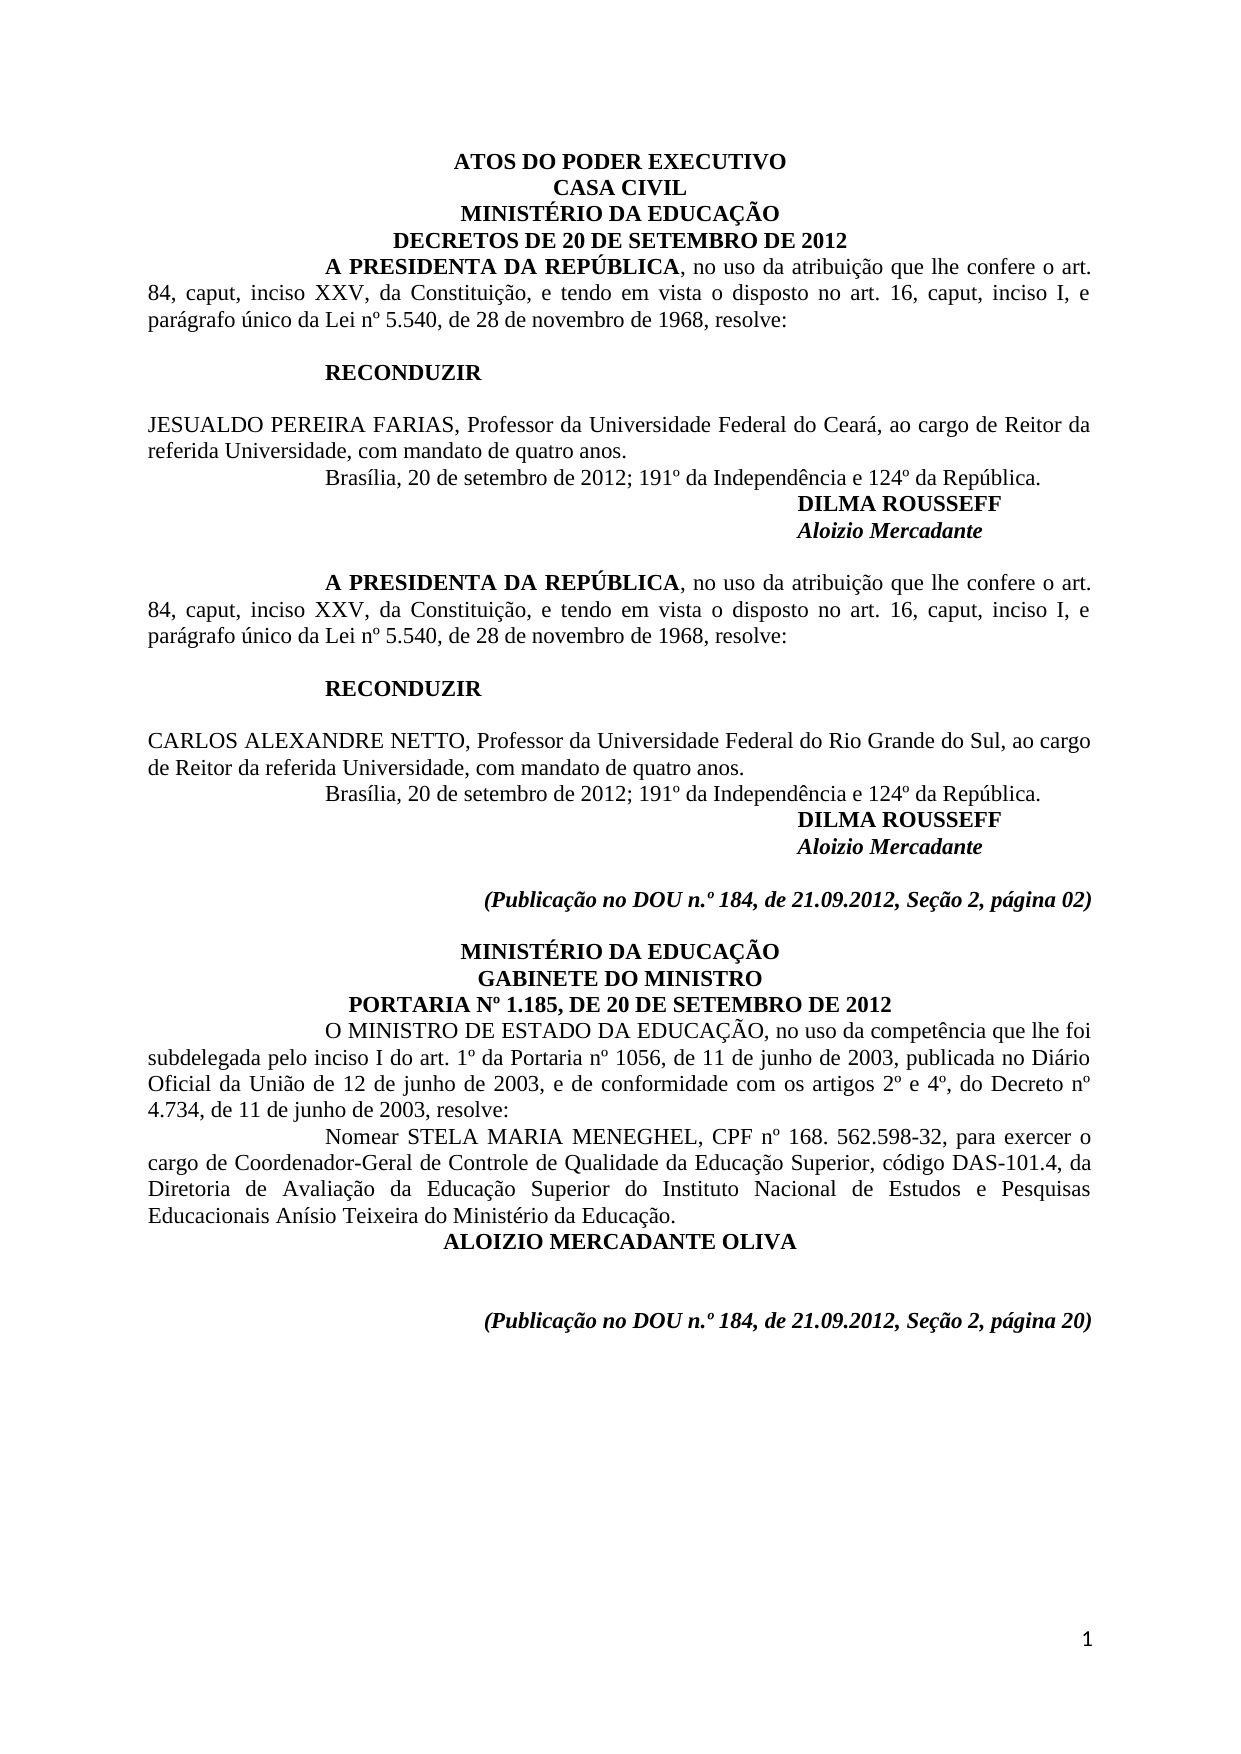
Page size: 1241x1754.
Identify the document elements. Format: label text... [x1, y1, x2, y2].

text Nomear STELA MARIA MENEGHEL, CPF nº 168. 562.598-32, para exercer o cargo de Coordenador-Geral de Controle de Qualidade da Educação Superior, código DAS-101.4, da Diretoria de Avaliação da Educação Superior do Instituto Nacional de Estudos e Pesquisas Educacionais Anísio Teixeira do Ministério da Educação. [148, 1123, 1092, 1228]
text MINISTÉRIO DA EDUCAÇÃO [148, 938, 1092, 965]
text DILMA ROUSSEFF [797, 490, 1092, 517]
text JESUALDO PEREIRA FARIAS, Professor da Universidade Federal do Ceará, ao cargo de Reitor da referida Universidade, com mandato de quatro anos. [148, 411, 1092, 464]
text Aloizio Mercadante [797, 833, 1092, 859]
text ALOIZIO MERCADANTE OLIVA [148, 1228, 1092, 1254]
text RECONDUZIR [148, 675, 1092, 701]
text DILMA ROUSSEFF [797, 807, 1092, 833]
text DECRETOS DE 20 DE SETEMBRO DE 2012 [148, 227, 1092, 253]
text Aloizio Mercadante [797, 517, 1092, 543]
text PORTARIA Nº 1.185, DE 20 DE SETEMBRO DE 2012 [148, 991, 1092, 1017]
text GABINETE DO MINISTRO [148, 965, 1092, 991]
text RECONDUZIR [148, 358, 1092, 385]
text Brasília, 20 de setembro de 2012; 191º da Independência e 124º da República. [148, 464, 1092, 490]
text A PRESIDENTA DA REPÚBLICA, no uso da atribuição que lhe confere o art. 84, caput, inciso XXV, da Constituição, e tendo em vista o disposto no art. 16, caput, inciso I, e parágrafo único da Lei nº 5.540, de 28 de novembro de 1968, resolve: [148, 253, 1092, 332]
text CARLOS ALEXANDRE NETTO, Professor da Universidade Federal do Rio Grande do Sul, ao cargo de Reitor da referida Universidade, com mandato de quatro anos. [148, 727, 1092, 780]
text A PRESIDENTA DA REPÚBLICA, no uso da atribuição que lhe confere o art. 84, caput, inciso XXV, da Constituição, e tendo em vista o disposto no art. 16, caput, inciso I, e parágrafo único da Lei nº 5.540, de 28 de novembro de 1968, resolve: [148, 569, 1092, 648]
text MINISTÉRIO DA EDUCAÇÃO [148, 200, 1092, 227]
text Brasília, 20 de setembro de 2012; 191º da Independência e 124º da República. [148, 780, 1092, 807]
text CASA CIVIL [148, 174, 1092, 200]
text (Publicação no DOU n.º 184, de 21.09.2012, Seção 2, página 20) [148, 1307, 1092, 1334]
text (Publicação no DOU n.º 184, de 21.09.2012, Seção 2, página 02) [148, 886, 1092, 912]
text ATOS DO PODER EXECUTIVO [148, 148, 1092, 174]
text O MINISTRO DE ESTADO DA EDUCAÇÃO, no uso da competência que lhe foi subdelegada pelo inciso I do art. 1º da Portaria nº 1056, de 11 de junho de 2003, publicada no Diário Oficial da União de 12 de junho de 2003, e de conformidade com os artigos 2º e 4º, do Decreto nº 4.734, de 11 de junho de 2003, resolve: [148, 1017, 1092, 1123]
